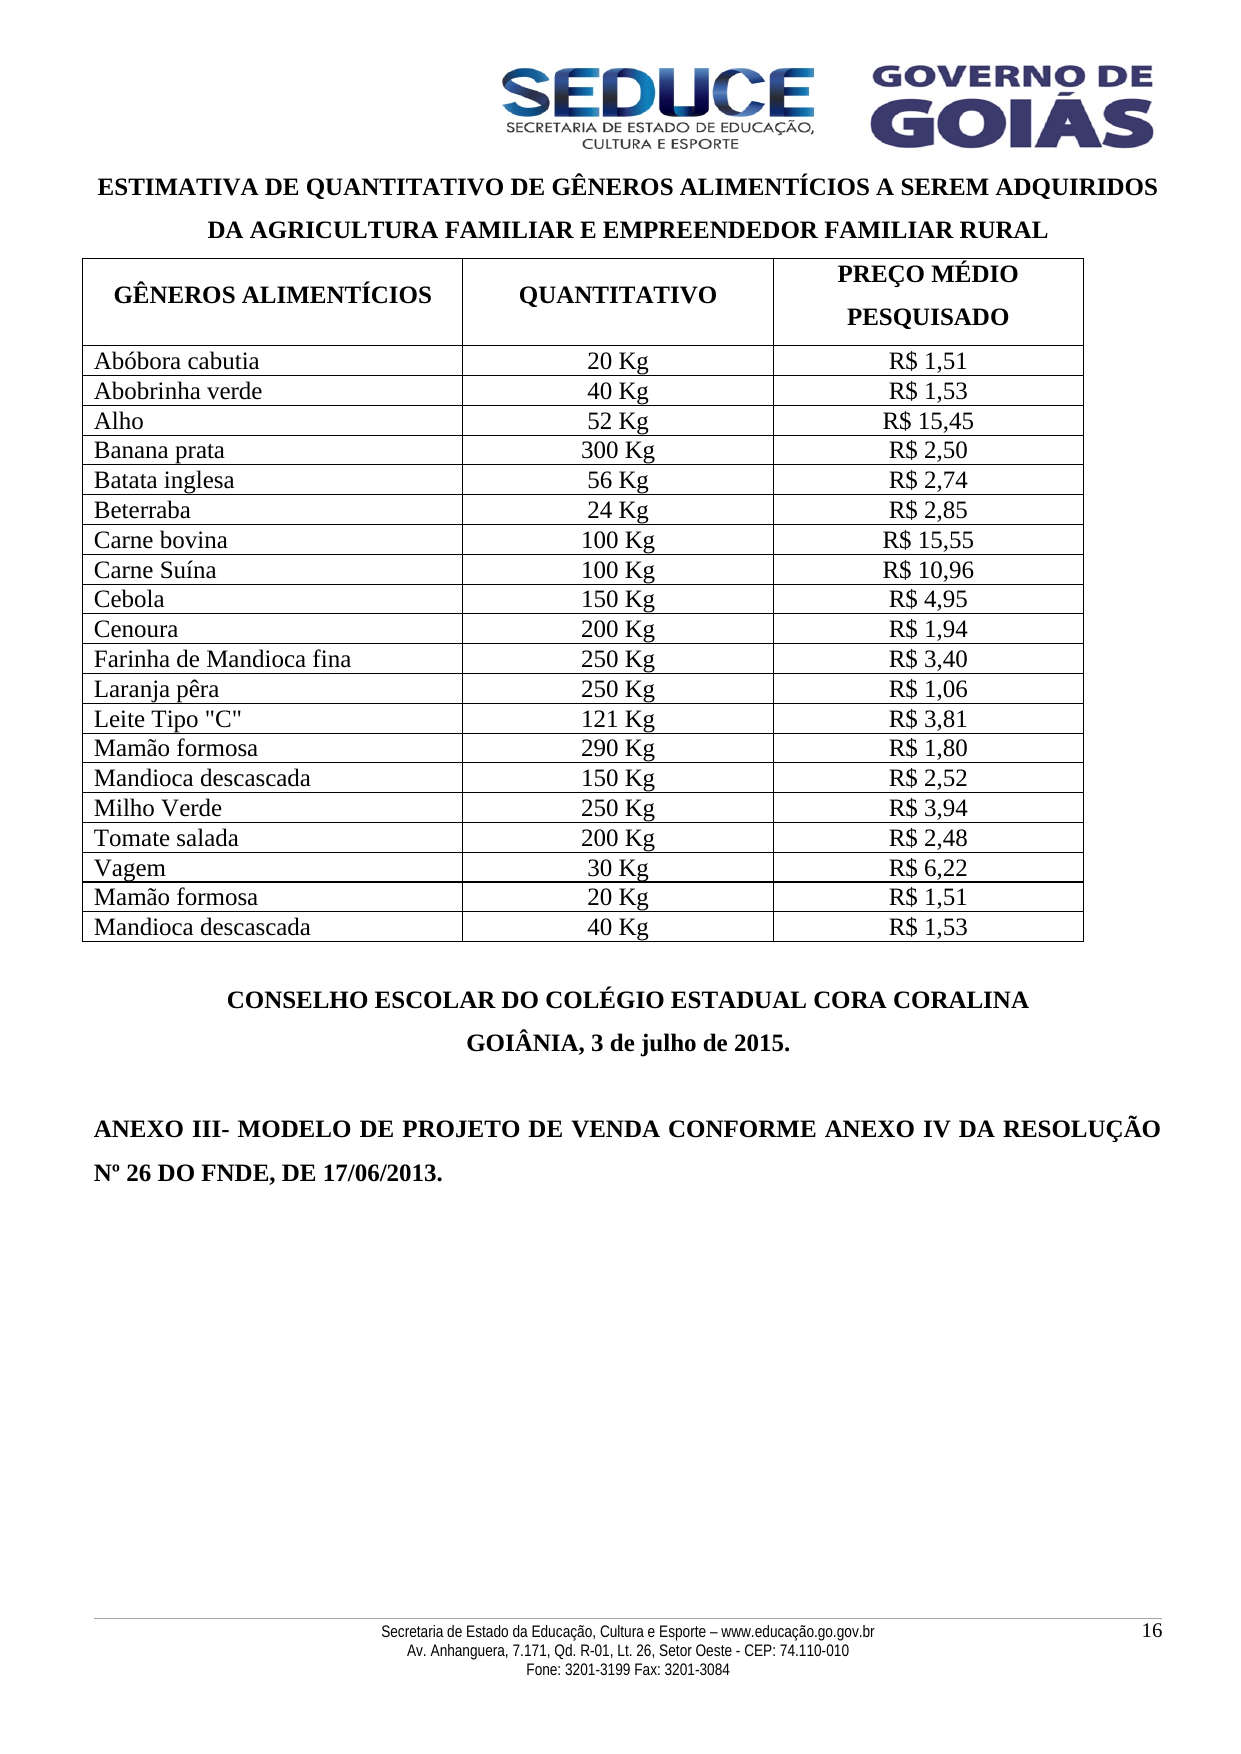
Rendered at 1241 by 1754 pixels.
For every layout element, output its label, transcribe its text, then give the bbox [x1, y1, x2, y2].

table_cell R$ 2,50 [774, 436, 1083, 464]
table_cell 40 Kg [463, 912, 773, 941]
table_cell R$ 3,94 [774, 793, 1083, 822]
table_cell Mandioca descascada [83, 912, 462, 941]
table_cell 250 Kg [463, 674, 773, 703]
table_cell 100 Kg [463, 525, 773, 554]
table_cell 121 Kg [463, 704, 773, 732]
table_cell Banana prata [83, 436, 462, 464]
table_cell Cebola [83, 585, 462, 613]
table_cell 250 Kg [463, 793, 773, 822]
table_cell Mandioca descascada [83, 763, 462, 792]
table_cell R$ 1,51 [774, 883, 1083, 911]
table_cell Tomate salada [83, 823, 462, 852]
table_cell 52 Kg [463, 406, 773, 434]
table_cell 100 Kg [463, 555, 773, 583]
table_cell R$ 2,85 [774, 495, 1083, 524]
table_cell Leite Tipo "C" [83, 704, 462, 732]
table_cell 290 Kg [463, 734, 773, 762]
table_cell R$ 1,94 [774, 614, 1083, 643]
text GOIÂNIA, 3 de julho de 2015. [94, 1028, 1162, 1057]
table_cell Mamão formosa [83, 883, 462, 911]
text CONSELHO ESCOLAR DO COLÉGIO ESTADUAL CORA CORALINA [94, 985, 1162, 1014]
table_header GÊNEROS ALIMENTÍCIOS [83, 259, 462, 345]
text ANEXO III- MODELO DE PROJETO DE VENDA CONFORME ANEXO IV DA RESOLUÇÃO Nº 26 DO FNDE, DE 17/06/2013. [94, 1114, 1162, 1186]
table_cell Cenoura [83, 614, 462, 643]
table_cell Laranja pêra [83, 674, 462, 703]
table_cell 300 Kg [463, 436, 773, 464]
table_cell 250 Kg [463, 644, 773, 673]
table_cell R$ 15,55 [774, 525, 1083, 554]
table_cell R$ 2,74 [774, 465, 1083, 494]
table_cell 20 Kg [463, 883, 773, 911]
text ESTIMATIVA DE QUANTITATIVO DE GÊNEROS ALIMENTÍCIOS A SEREM ADQUIRIDOS DA AGRICULTURA FAMILIAR E EMPREENDEDOR FAMILIAR RURAL [94, 172, 1162, 244]
table_cell Carne bovina [83, 525, 462, 554]
table_cell 200 Kg [463, 614, 773, 643]
table_cell R$ 10,96 [774, 555, 1083, 583]
table_cell 30 Kg [463, 853, 773, 881]
table_cell R$ 2,48 [774, 823, 1083, 852]
table_cell Milho Verde [83, 793, 462, 822]
table_cell R$ 4,95 [774, 585, 1083, 613]
table_cell R$ 1,80 [774, 734, 1083, 762]
table_cell 24 Kg [463, 495, 773, 524]
table_cell R$ 2,52 [774, 763, 1083, 792]
table_cell 20 Kg [463, 346, 773, 375]
table_cell R$ 15,45 [774, 406, 1083, 434]
table_cell Alho [83, 406, 462, 434]
table_cell R$ 1,53 [774, 376, 1083, 405]
table_cell Carne Suína [83, 555, 462, 583]
table_cell R$ 1,06 [774, 674, 1083, 703]
table_cell 56 Kg [463, 465, 773, 494]
table_cell 200 Kg [463, 823, 773, 852]
picture [501, 59, 1163, 158]
table_cell Abóbora cabutia [83, 346, 462, 375]
table_cell 150 Kg [463, 585, 773, 613]
table_cell R$ 6,22 [774, 853, 1083, 881]
table_cell R$ 1,51 [774, 346, 1083, 375]
table_header PREÇO MÉDIO PESQUISADO [774, 259, 1083, 345]
table_cell Abobrinha verde [83, 376, 462, 405]
table_cell R$ 1,53 [774, 912, 1083, 941]
table_cell 150 Kg [463, 763, 773, 792]
table_cell Farinha de Mandioca fina [83, 644, 462, 673]
table_cell R$ 3,81 [774, 704, 1083, 732]
table_cell Mamão formosa [83, 734, 462, 762]
table_cell Beterraba [83, 495, 462, 524]
table_header QUANTITATIVO [463, 259, 773, 345]
table_cell Batata inglesa [83, 465, 462, 494]
table_cell 40 Kg [463, 376, 773, 405]
table_cell R$ 3,40 [774, 644, 1083, 673]
table_cell Vagem [83, 853, 462, 881]
